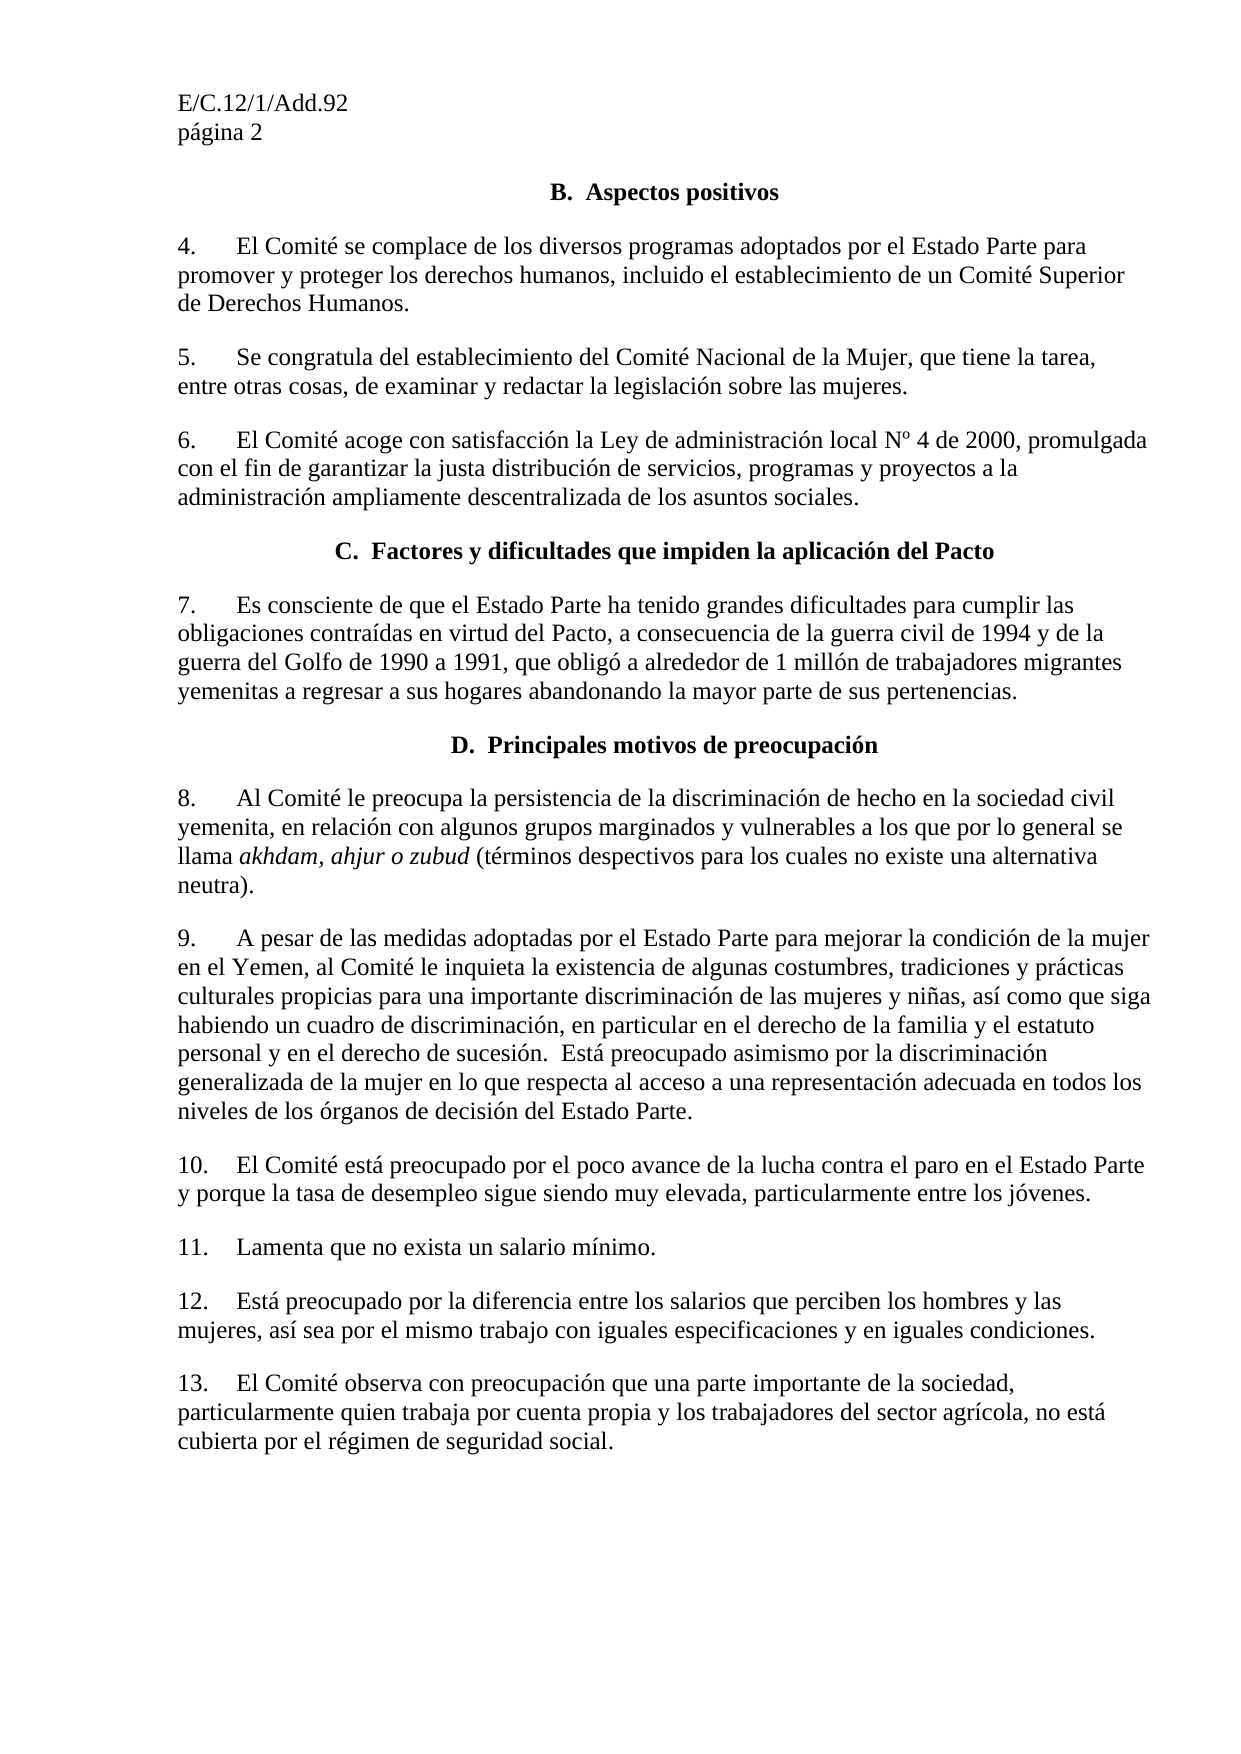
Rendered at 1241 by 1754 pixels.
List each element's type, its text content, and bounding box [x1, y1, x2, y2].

text C. Factores y dificultades que impiden la aplicación del Pacto [177, 536, 1152, 565]
text B. Aspectos positivos [177, 177, 1152, 206]
text 12. Está preocupado por la diferencia entre los salarios que perciben los hombres y las mujeres, así sea por el mismo trabajo con iguales especificaciones y en iguales condiciones. [177, 1286, 1152, 1343]
text 13. El Comité observa con preocupación que una parte importante de la sociedad, particularmente quien trabaja por cuenta propia y los trabajadores del sector agrícola, no está cubierta por el régimen de seguridad social. [177, 1368, 1152, 1455]
text D. Principales motivos de preocupación [177, 730, 1152, 758]
text 8. Al Comité le preocupa la persistencia de la discriminación de hecho en la sociedad civil yemenita, en relación con algunos grupos marginados y vulnerables a los que por lo general se llama akhdam, ahjur o zubud (términos despectivos para los cuales no existe una alternativa neutra). [177, 783, 1152, 898]
text 6. El Comité acoge con satisfacción la Ley de administración local Nº 4 de 2000, promulgada con el fin de garantizar la justa distribución de servicios, programas y proyectos a la administración ampliamente descentralizada de los asuntos sociales. [177, 425, 1152, 511]
text 10. El Comité está preocupado por el poco avance de la lucha contra el paro en el Estado Parte y porque la tasa de desempleo sigue siendo muy elevada, particularmente entre los jóvenes. [177, 1150, 1152, 1207]
text 5. Se congratula del establecimiento del Comité Nacional de la Mujer, que tiene la tarea, entre otras cosas, de examinar y redactar la legislación sobre las mujeres. [177, 342, 1152, 400]
text 7. Es consciente de que el Estado Parte ha tenido grandes dificultades para cumplir las obligaciones contraídas en virtud del Pacto, a consecuencia de la guerra civil de 1994 y de la guerra del Golfo de 1990 a 1991, que obligó a alrededor de 1 millón de trabajadores migrantes yemenitas a regresar a sus hogares abandonando la mayor parte de sus pertenencias. [177, 590, 1152, 705]
text 9. A pesar de las medidas adoptadas por el Estado Parte para mejorar la condición de la mujer en el Yemen, al Comité le inquieta la existencia de algunas costumbres, tradiciones y prácticas culturales propicias para una importante discriminación de las mujeres y niñas, así como que siga habiendo un cuadro de discriminación, en particular en el derecho de la familia y el estatuto personal y en el derecho de sucesión. Está preocupado asimismo por la discriminación generalizada de la mujer en lo que respecta al acceso a una representación adecuada en todos los niveles de los órganos de decisión del Estado Parte. [177, 923, 1152, 1125]
text 4. El Comité se complace de los diversos programas adoptados por el Estado Parte para promover y proteger los derechos humanos, incluido el establecimiento de un Comité Superior de Derechos Humanos. [177, 231, 1152, 317]
text 11. Lamenta que no exista un salario mínimo. [177, 1232, 1152, 1261]
